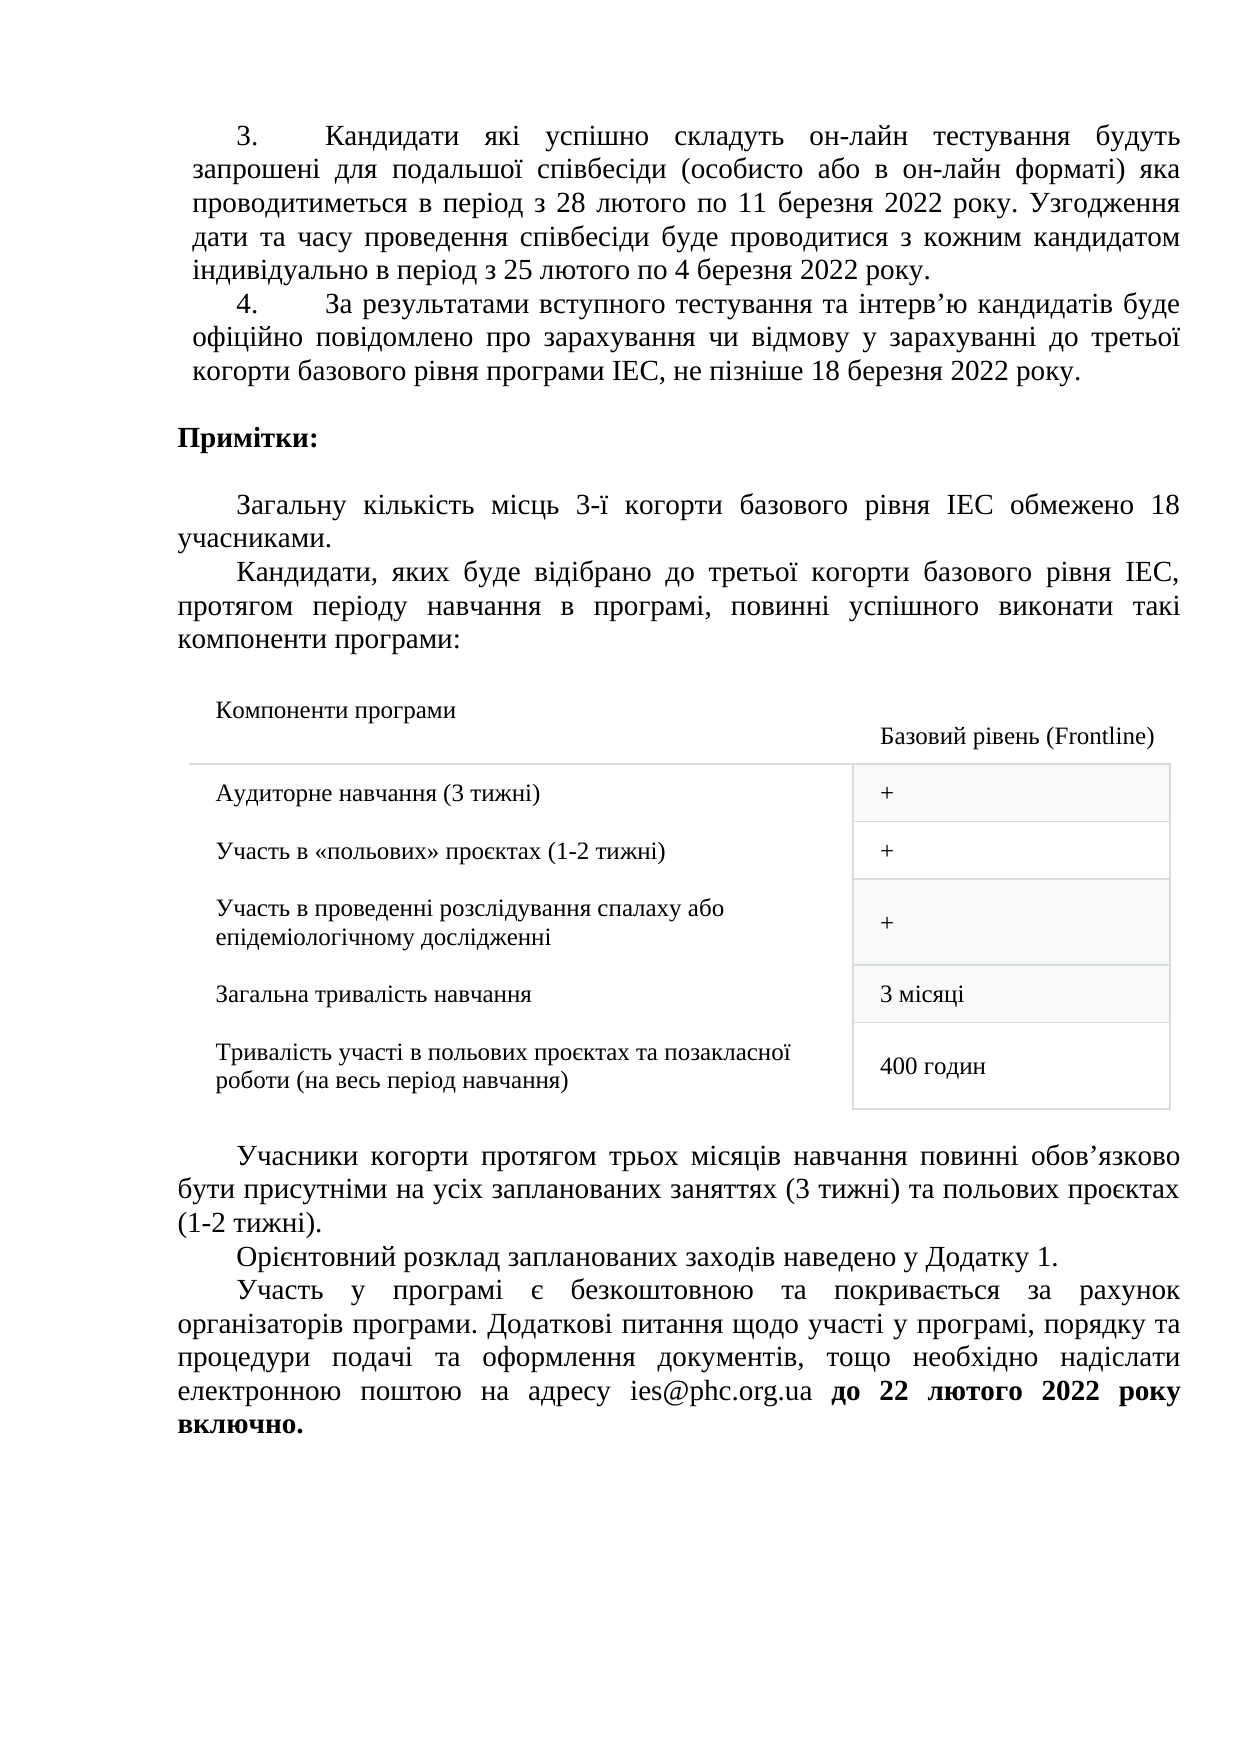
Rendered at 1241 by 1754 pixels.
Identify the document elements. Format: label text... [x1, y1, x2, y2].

table_cell 3 місяці [854, 966, 1169, 1022]
table_cell 400 годин [854, 1023, 1169, 1108]
table_cell Базовий рівень (Frontline) [853, 706, 1170, 763]
table_cell + [854, 880, 1169, 964]
table_cell Участь в проведенні розслідування спалаху або епідеміологічному дослідженні [189, 878, 852, 964]
list Кандидати які успішно складуть он-лайн тестування будуть запрошені для подальшої співбесіди (особисто або в он-лайн форматі) яка проводитиметься в період з 28 лютого по 11 березня 2022 року. Узгодження дати та часу проведення співбесіди буде проводитися з кожним кандидатом індивідуально в період з 25 лютого по 4 березня 2022 року. [192, 118, 1181, 286]
table_cell + [854, 822, 1169, 878]
table_cell Загальна тривалість навчання [189, 964, 852, 1022]
text Кандидати, яких буде відібрано до третьої когорти базового рівня ІЕС, протягом періоду навчання в програмі, повинні успішного виконати такі компоненти програми: [177, 554, 1181, 655]
text Примітки: [177, 420, 1181, 453]
table_cell Аудиторне навчання (3 тижні) [189, 765, 852, 821]
text Загальну кількість місць 3-ї когорти базового рівня ІЕС обмежено 18 учасниками. [177, 487, 1181, 554]
table_cell Тривалість участі в польових проєктах та позакласної роботи (на весь період навчання) [189, 1022, 852, 1108]
list За результатами вступного тестування та інтерв’ю кандидатів буде офіційно повідомлено про зарахування чи відмову у зарахуванні до третьої когорти базового рівня програми ІЕС, не пізніше 18 березня 2022 року. [192, 286, 1181, 386]
text Учасники когорти протягом трьох місяців навчання повинні обов’язково бути присутніми на усіх запланованих заняттях (3 тижні) та польових проєктах (1-2 тижні). [177, 1138, 1181, 1239]
table_cell + [854, 765, 1169, 821]
table_cell Участь в «польових» проєктах (1-2 тижні) [189, 821, 852, 878]
text Орієнтовний розклад запланованих заходів наведено у Додатку 1. [177, 1239, 1181, 1272]
table_header Компоненти програми [189, 655, 853, 763]
text Участь у програмі є безкоштовною та покривається за рахунок організаторів програми. Додаткові питання щодо участі у програмі, порядку та процедури подачі та оформлення документів, тощо необхідно надіслати електронною поштою на адресу ies@phc.org.ua до 22 лютого 2022 року включно. [177, 1272, 1181, 1440]
